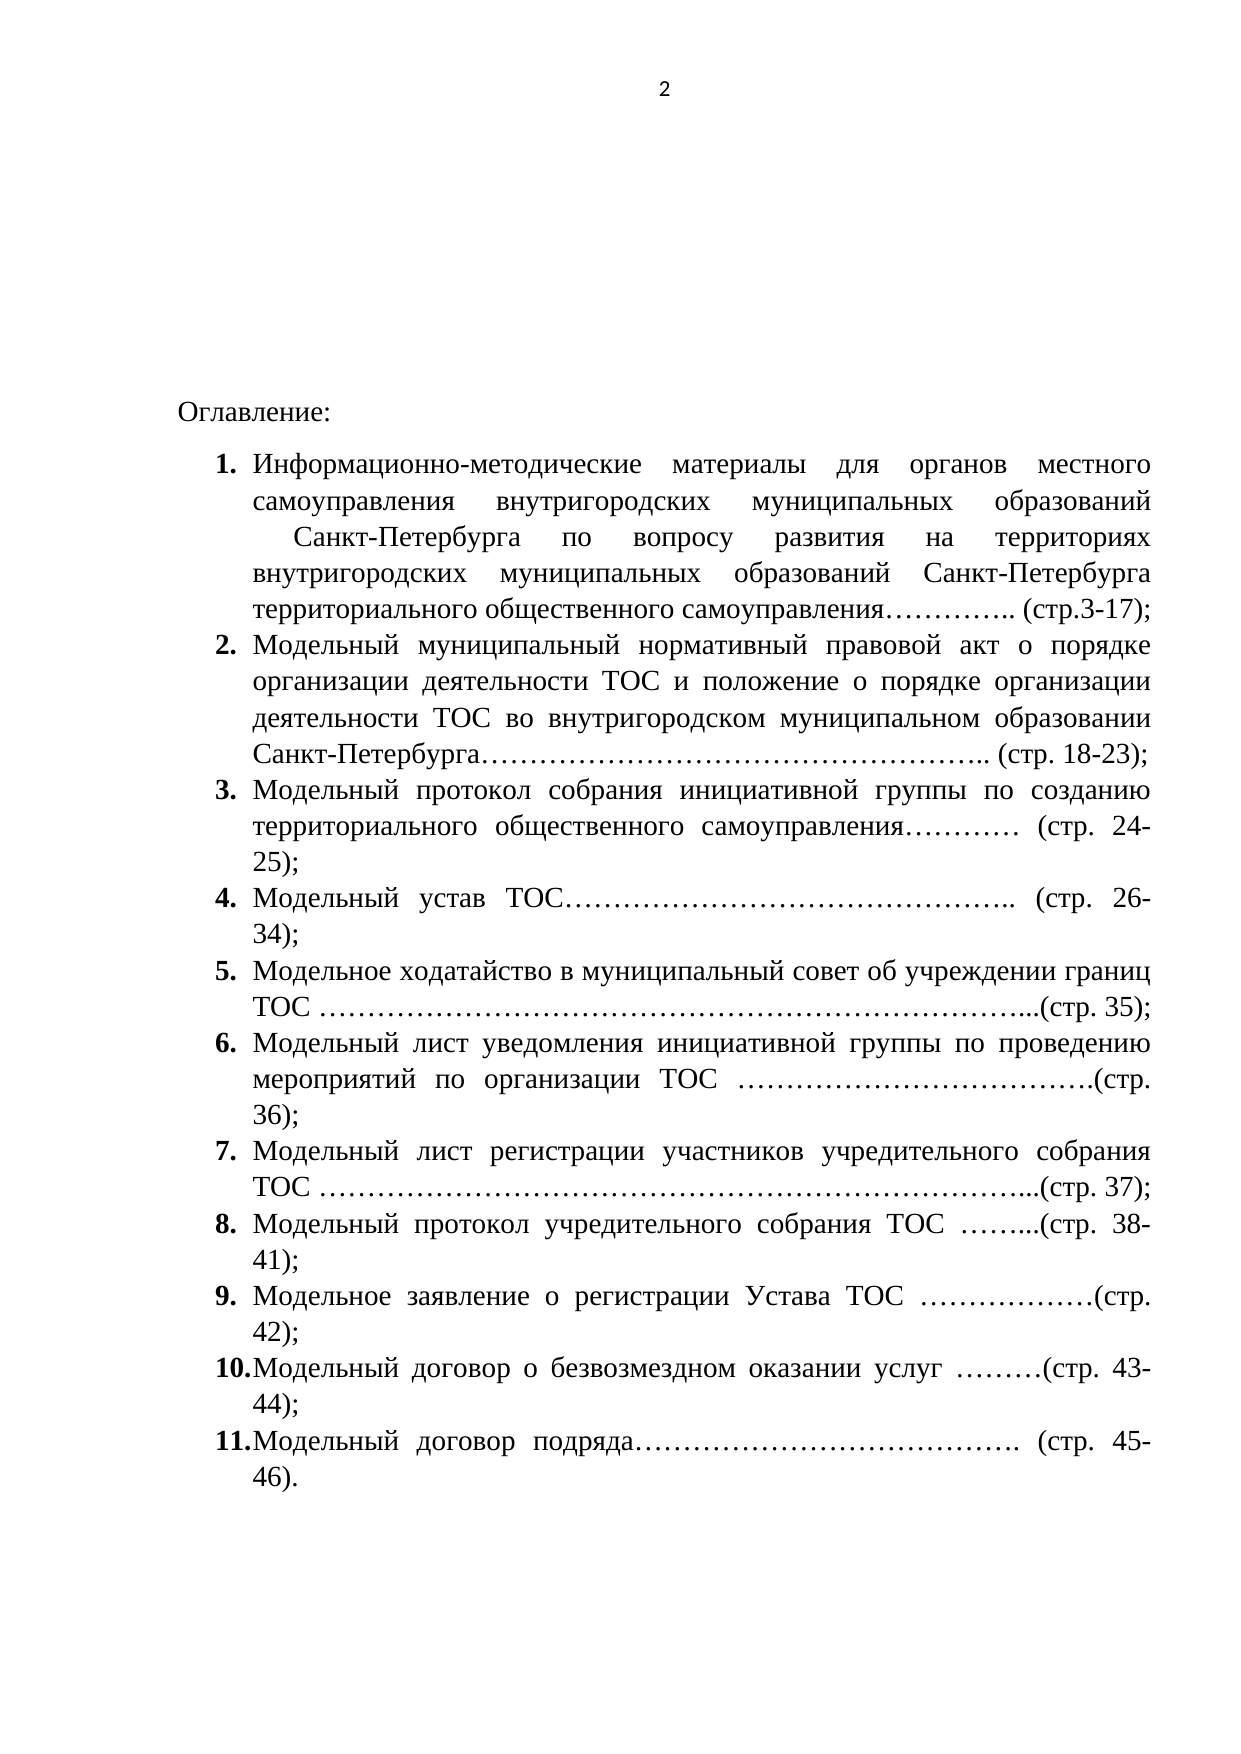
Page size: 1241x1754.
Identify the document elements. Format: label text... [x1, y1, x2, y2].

list Модельный протокол учредительного собрания ТОС ……...(стр. 38- 41); [215, 1206, 1152, 1275]
list Информационно-методические материалы для органов местного самоуправления внутригородских муниципальных образований Санкт-Петербурга по вопросу развития на территориях внутригородских муниципальных образований Санкт-Петербурга территориального общественного самоуправления………….. (стр.3-17); [215, 447, 1152, 625]
list Модельный устав ТОС……………………………………….. (стр. 26- 34); [215, 880, 1152, 950]
list Модельный договор о безвозмездном оказании услуг ………(стр. 43-44); [215, 1350, 1152, 1420]
list Модельное заявление о регистрации Устава ТОС ………………(стр. 42); [215, 1278, 1152, 1348]
list Модельный договор подряда…………………………………. (стр. 45-46). [215, 1423, 1152, 1492]
list Модельный лист регистрации участников учредительного собрания ТОС ………………………………………………………………...(стр. 37); [215, 1133, 1152, 1203]
text Оглавление: [177, 394, 1152, 427]
list Модельный лист уведомления инициативной группы по проведению мероприятий по организации ТОС ……………………………….(стр. 36); [215, 1025, 1152, 1131]
list Модельный протокол собрания инициативной группы по созданию территориального общественного самоуправления………… (стр. 24-25); [215, 772, 1152, 878]
list Модельное ходатайство в муниципальный совет об учреждении границ ТОС ………………………………………………………………...(стр. 35); [215, 953, 1152, 1022]
list Модельный муниципальный нормативный правовой акт о порядке организации деятельности ТОС и положение о порядке организации деятельности ТОС во внутригородском муниципальном образовании Санкт-Петербурга…………………………………………….. (стр. 18-23); [215, 627, 1152, 769]
